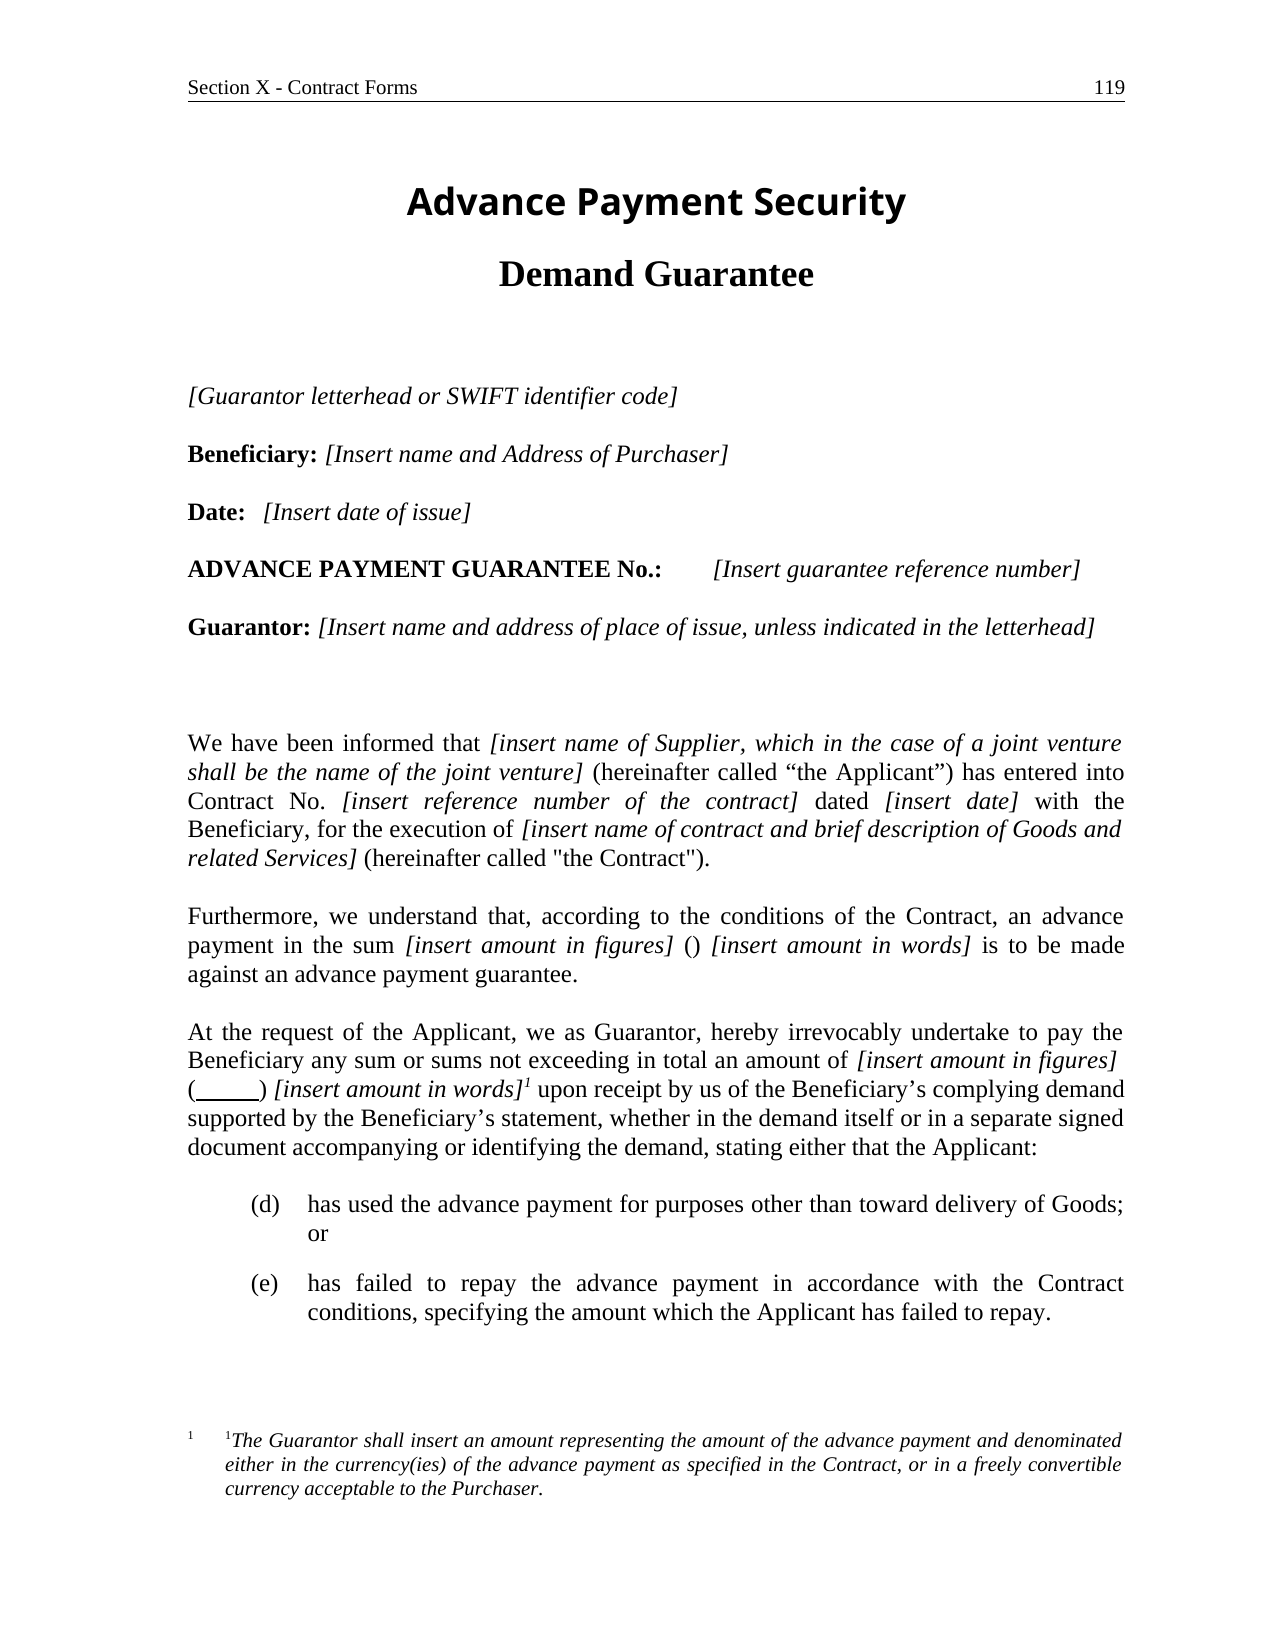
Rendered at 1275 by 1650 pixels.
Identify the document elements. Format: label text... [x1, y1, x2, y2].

list has used the advance payment for purposes other than toward delivery of Goods; or [251, 1189, 1125, 1247]
text Guarantor: [Insert name and address of place of issue, unless indicated in the letterhead] [187, 612, 1125, 641]
text Date: [Insert date of issue] [187, 497, 1125, 525]
text Beneficiary: [Insert name and Address of Purchaser] [187, 439, 1125, 467]
text At the request of the Applicant, we as Guarantor, hereby irrevocably undertake to pay the Beneficiary any sum or sums not exceeding in total an amount of [insert amount in figures] ( ) [insert amount in words]1 upon receipt by us of the Beneficiary’s complying demand supported by the Beneficiary’s statement, whether in the demand itself or in a separate signed document accompanying or identifying the demand, stating either that the Applicant: [187, 1017, 1125, 1160]
text Demand Guarantee [187, 251, 1125, 294]
list has failed to repay the advance payment in accordance with the Contract conditions, specifying the amount which the Applicant has failed to repay. [251, 1268, 1125, 1325]
text ADVANCE PAYMENT GUARANTEE No.: [Insert guarantee reference number] [187, 554, 1125, 583]
text We have been informed that [insert name of Supplier, which in the case of a joint venture shall be the name of the joint venture] (hereinafter called “the Applicant”) has entered into Contract No. [insert reference number of the contract] dated [insert date] with the Beneficiary, for the execution of [insert name of contract and brief description of Goods and related Services] (hereinafter called "the Contract"). [187, 728, 1125, 872]
subtitle Advance Payment Security [187, 175, 1125, 226]
text Furthermore, we understand that, according to the conditions of the Contract, an advance payment in the sum [insert amount in figures] () [insert amount in words] is to be made against an advance payment guarantee. [187, 901, 1125, 987]
text [Guarantor letterhead or SWIFT identifier code] [187, 381, 1125, 409]
